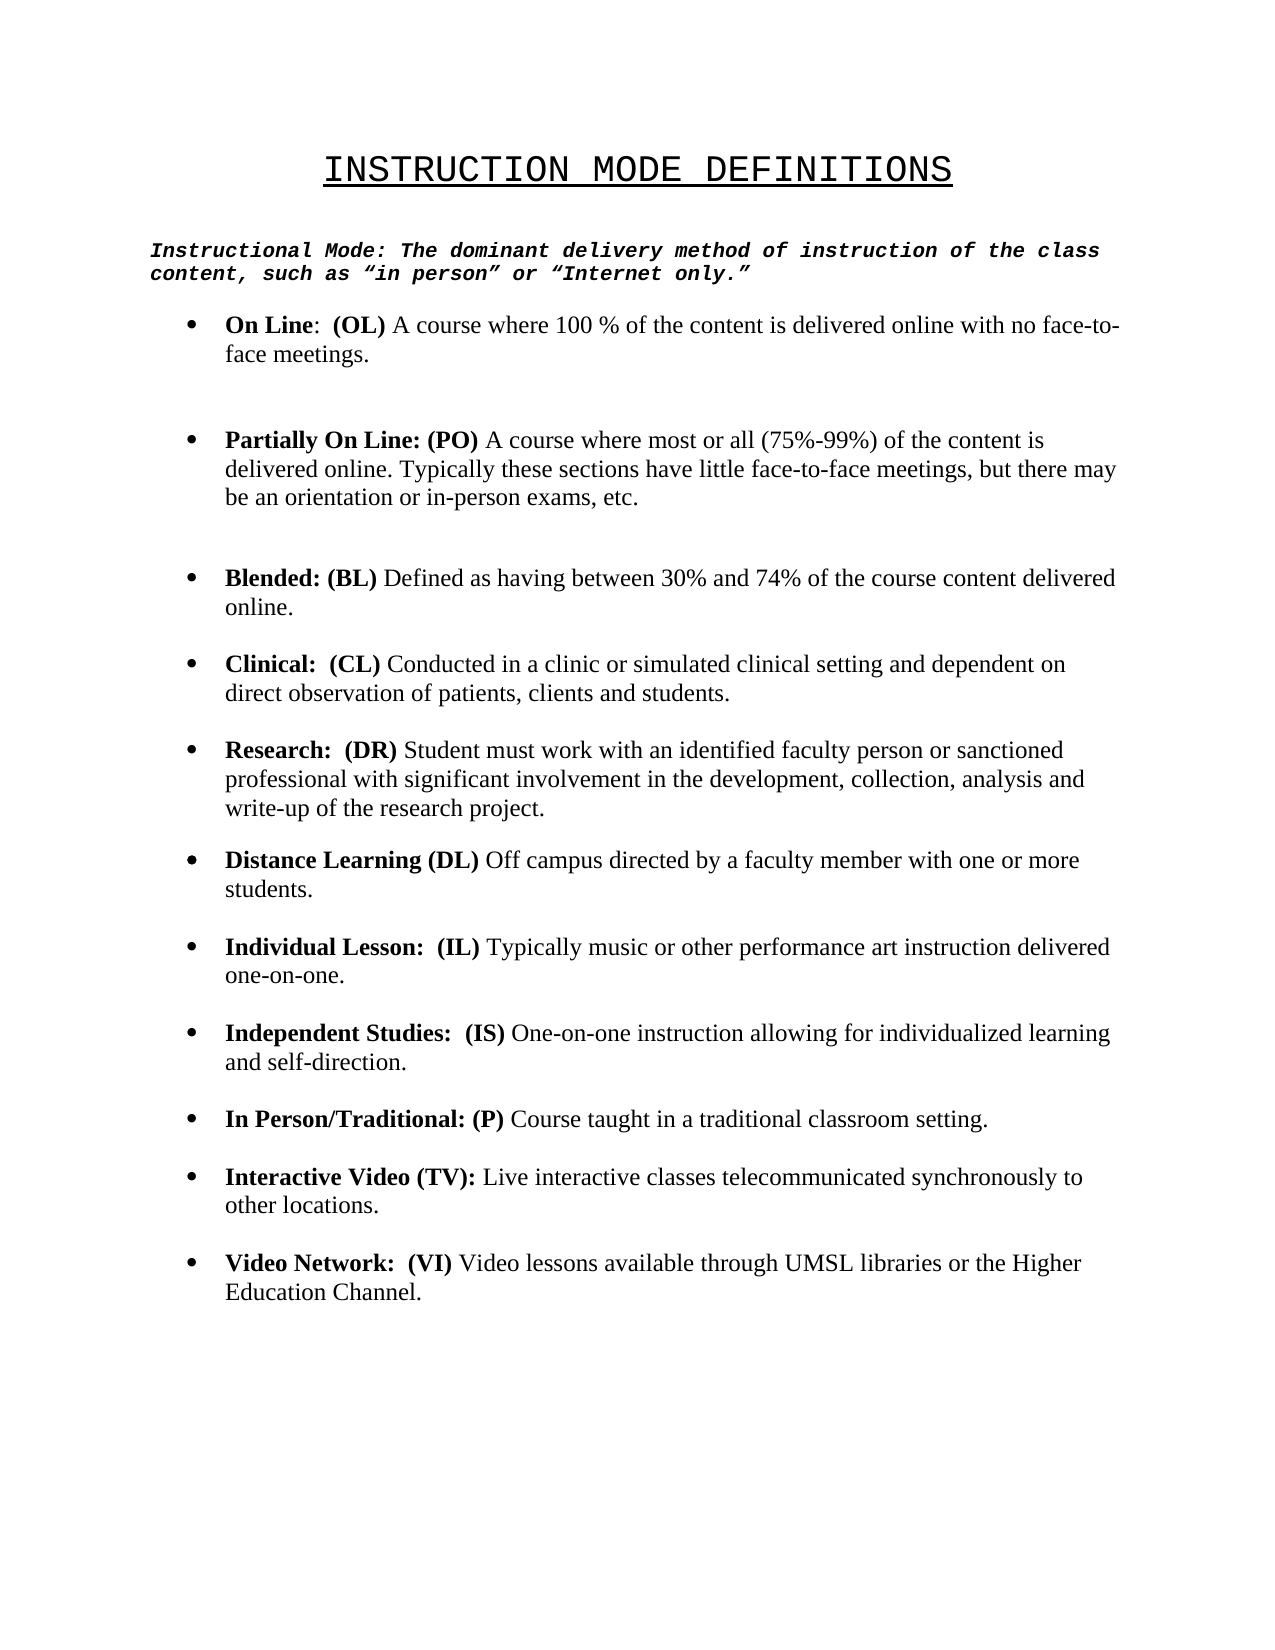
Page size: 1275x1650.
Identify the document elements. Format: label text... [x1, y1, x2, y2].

text Instructional Mode: The dominant delivery method of instruction of the class content, such as “in person” or “Internet only.” [150, 240, 1125, 287]
list Blended: (BL) Defined as having between 30% and 74% of the course content delivered online. [187, 563, 1125, 620]
text INSTRUCTION MODE DEFINITIONS [150, 150, 1125, 192]
list Distance Learning (DL) Off campus directed by a faculty member with one or more students. [187, 845, 1125, 903]
list On Line: (OL) A course where 100 % of the content is delivered online with no face-to-face meetings. [187, 310, 1125, 367]
list Research: (DR) Student must work with an identified faculty person or sanctioned professional with significant involvement in the development, collection, analysis and write-up of the research project. [187, 735, 1125, 822]
list Individual Lesson: (IL) Typically music or other performance art instruction delivered one-on-one. [187, 932, 1125, 989]
list Independent Studies: (IS) One-on-one instruction allowing for individualized learning and self-direction. [187, 1018, 1125, 1075]
list Clinical: (CL) Conducted in a clinic or simulated clinical setting and dependent on direct observation of patients, clients and students. [187, 649, 1125, 707]
list In Person/Traditional: (P) Course taught in a traditional classroom setting. [187, 1104, 1125, 1133]
list Video Network: (VI) Video lessons available through UMSL libraries or the Higher Education Channel. [187, 1248, 1125, 1305]
list Interactive Video (TV): Live interactive classes telecommunicated synchronously to other locations. [187, 1162, 1125, 1219]
list Partially On Line: (PO) A course where most or all (75%-99%) of the content is delivered online. Typically these sections have little face-to-face meetings, but there may be an orientation or in-person exams, etc. [187, 425, 1125, 511]
